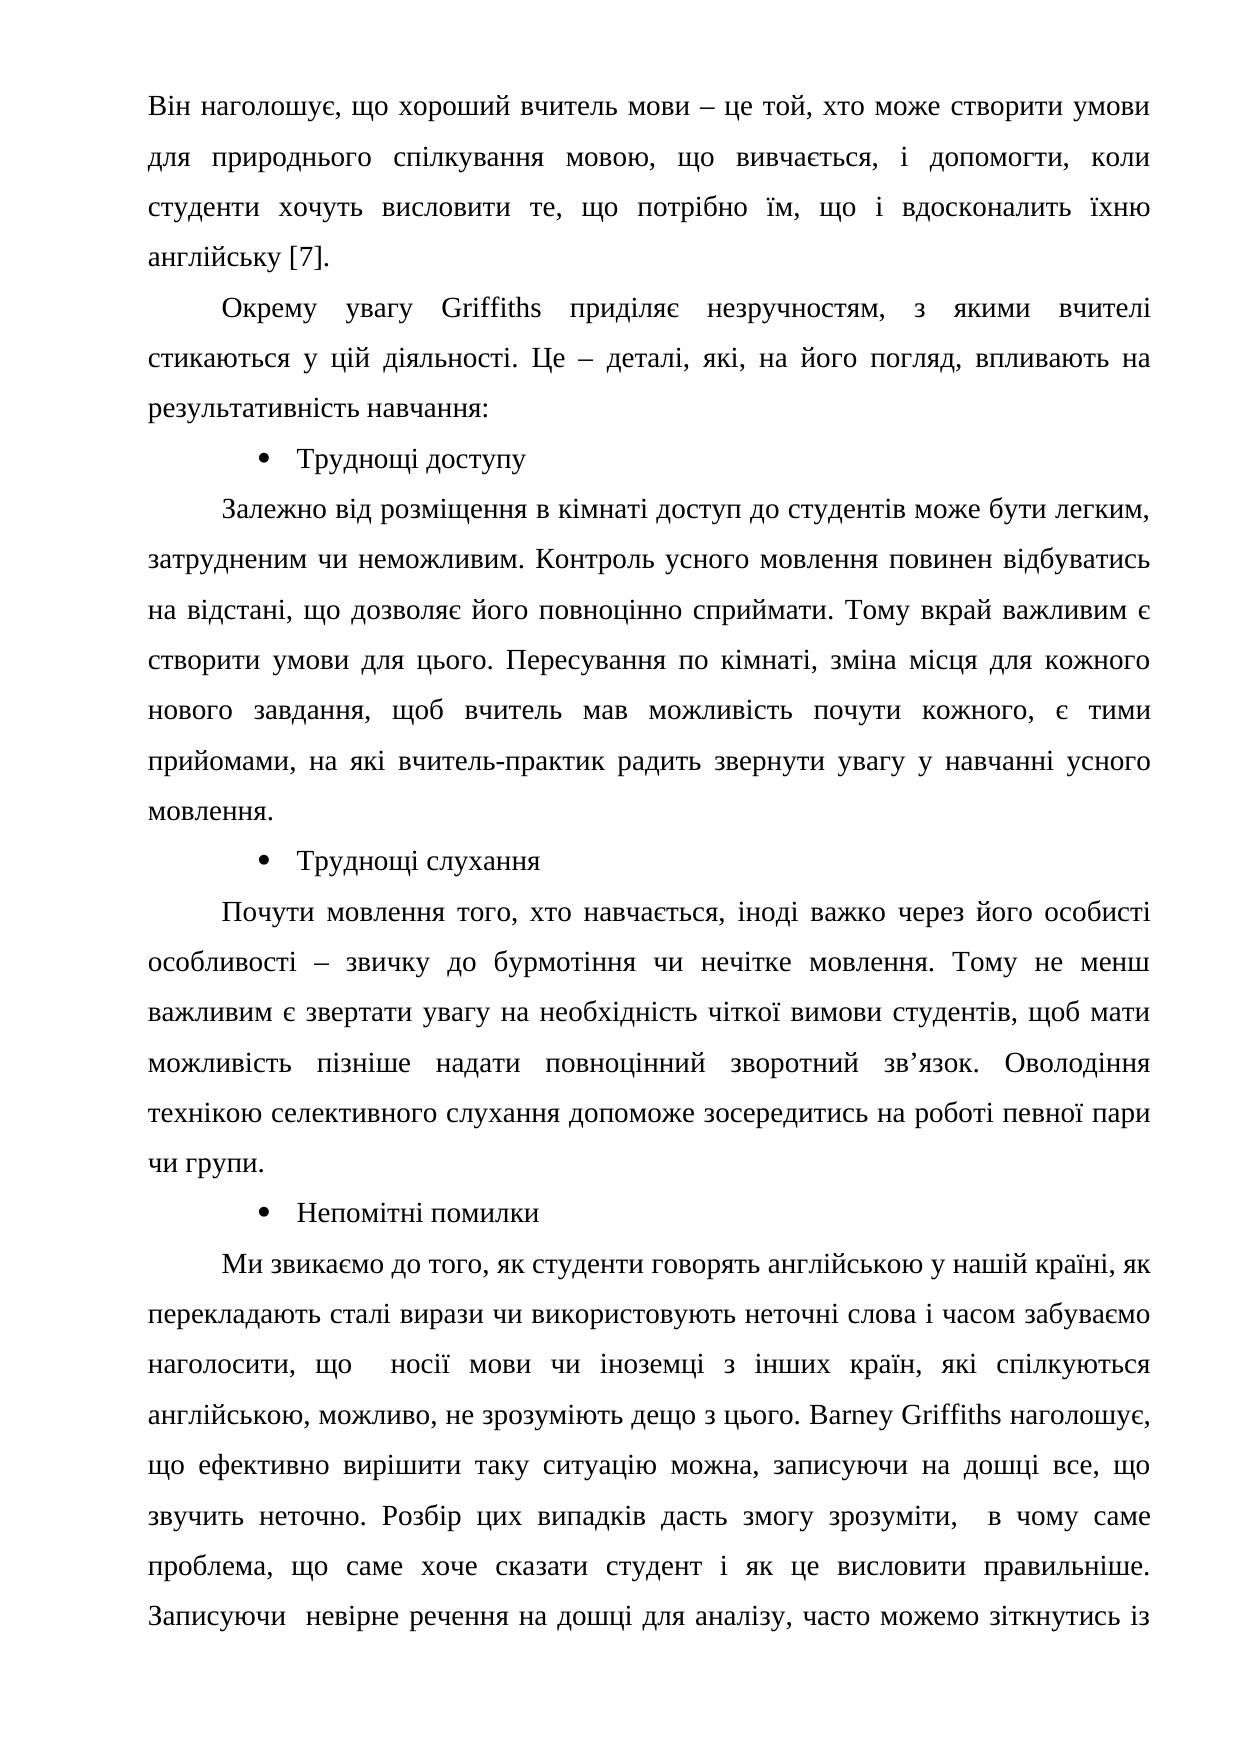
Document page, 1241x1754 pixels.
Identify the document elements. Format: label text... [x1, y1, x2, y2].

list Труднощі доступу [259, 441, 1152, 474]
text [148, 88, 1152, 273]
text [148, 1246, 1152, 1632]
text Окрему увагу Griffiths приділяє незручностям, з якими вчителі стикаються у цій діяльності. Це – деталі, які, на його погляд, впливають на результативність навчання: [148, 290, 1152, 424]
text Почути мовлення того, хто навчається, іноді важко через його особисті особливості – звичку до бурмотіння чи нечітке мовлення. Тому не менш важливим є звертати увагу на необхідність чіткої вимови студентів, щоб мати можливість пізніше надати повноцінний зворотний зв’язок. Оволодіння технікою селективного слухання допоможе зосередитись на роботі певної пари чи групи. [148, 894, 1152, 1179]
text Залежно від розміщення в кімнаті доступ до студентів може бути легким, затрудненим чи неможливим. Контроль усного мовлення повинен відбуватись на відстані, що дозволяє його повноцінно сприймати. Тому вкрай важливим є створити умови для цього. Пересування по кімнаті, зміна місця для кожного нового завдання, щоб вчитель мав можливість почути кожного, є тими прийомами, на які вчитель-практик радить звернути увагу у навчанні усного мовлення. [148, 491, 1152, 827]
list Непомітні помилки [259, 1196, 1152, 1229]
list Труднощі слухання [259, 843, 1152, 877]
